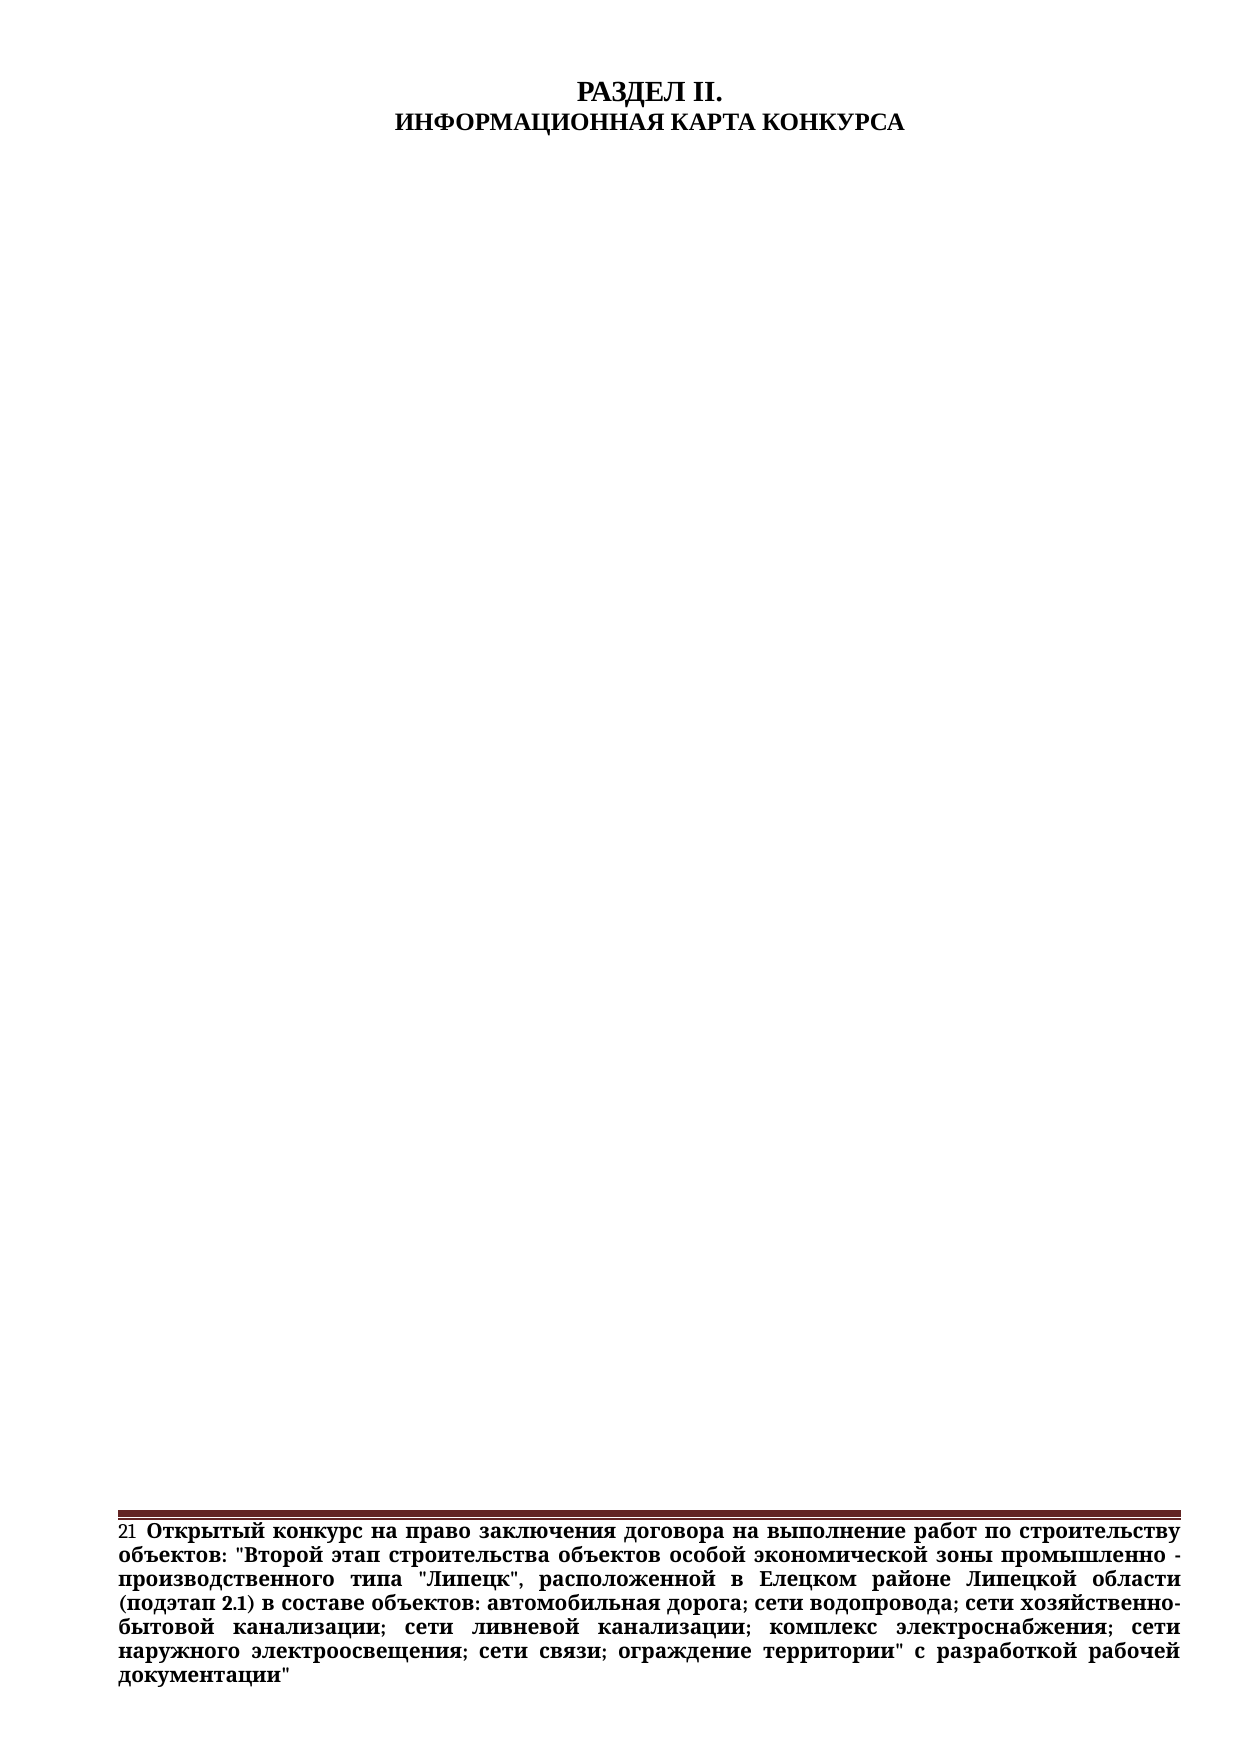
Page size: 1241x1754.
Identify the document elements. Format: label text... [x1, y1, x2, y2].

subtitle ИНФОРМАЦИОННАЯ КАРТА КОНКУРСА [118, 107, 1181, 136]
subtitle РАЗДЕЛ II. [118, 74, 1181, 107]
